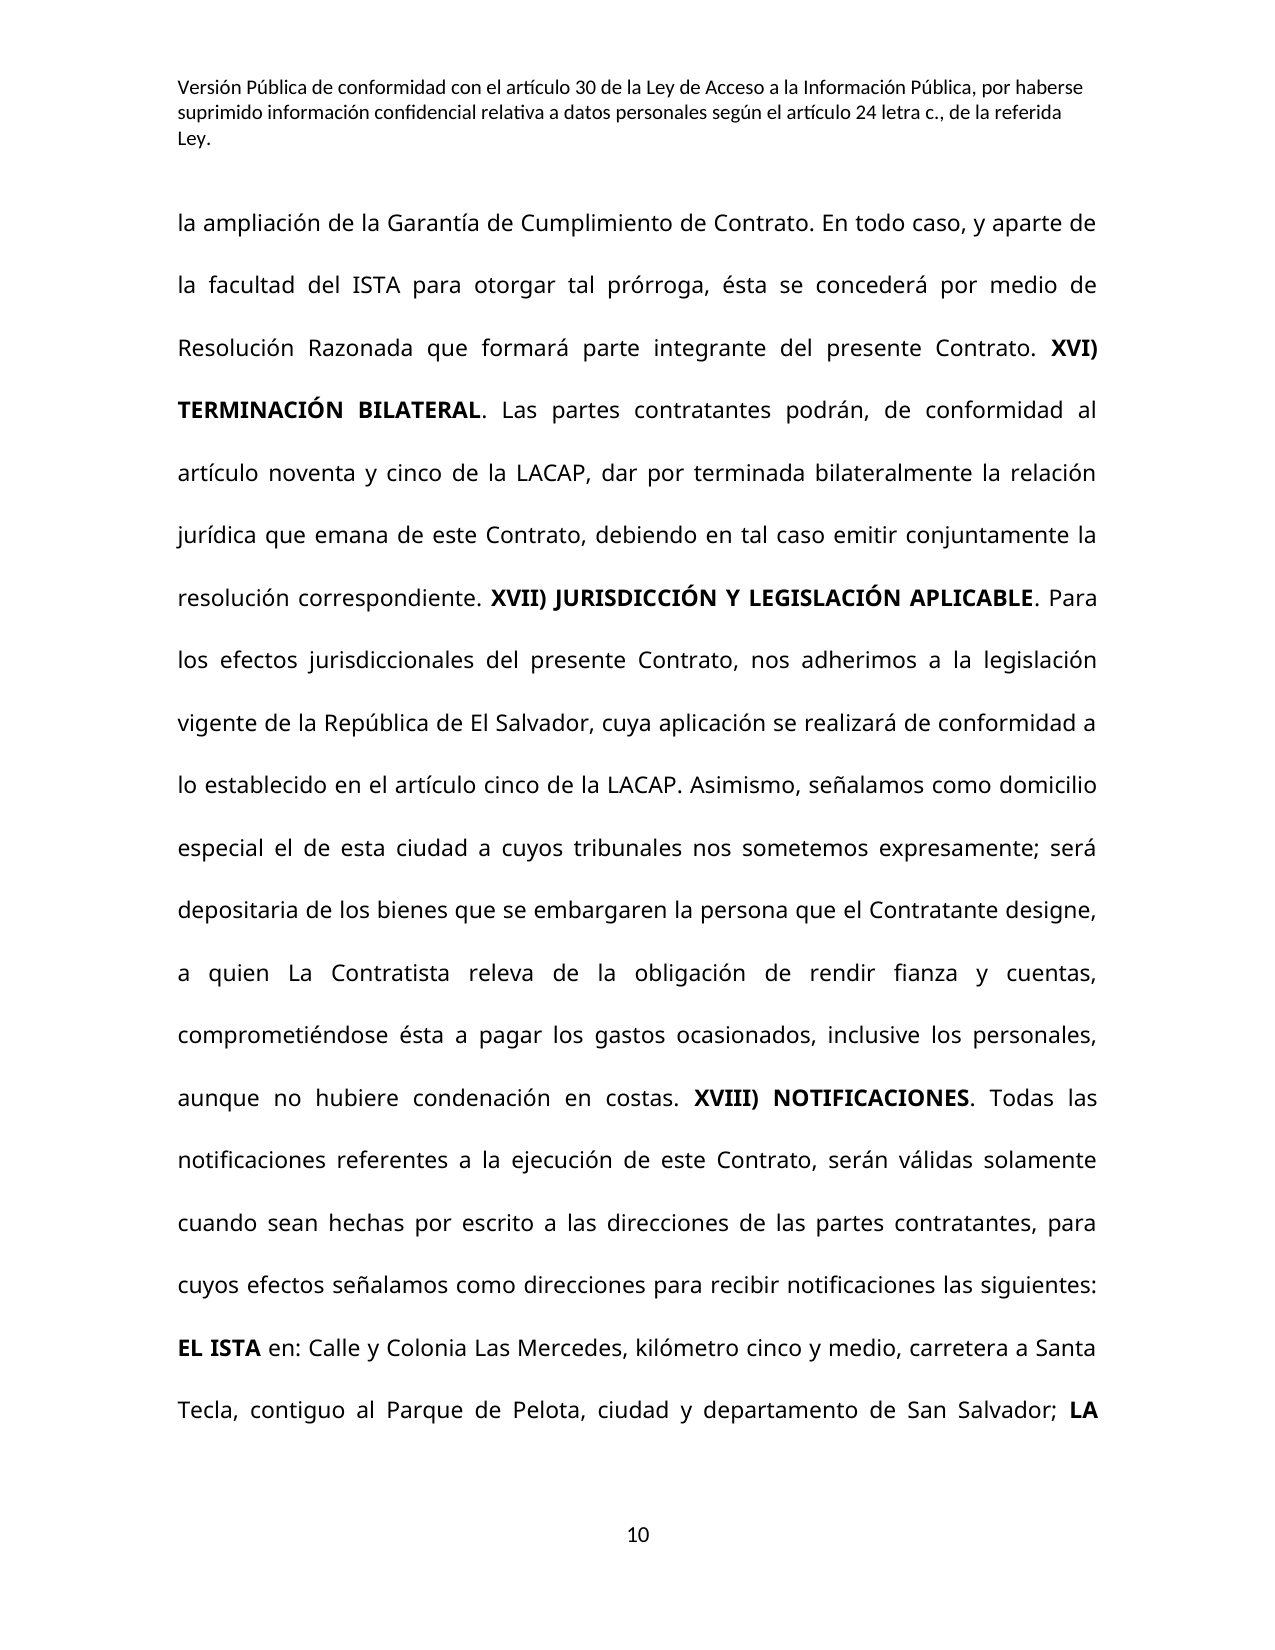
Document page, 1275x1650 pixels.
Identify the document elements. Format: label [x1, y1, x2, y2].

text [177, 207, 1098, 1426]
